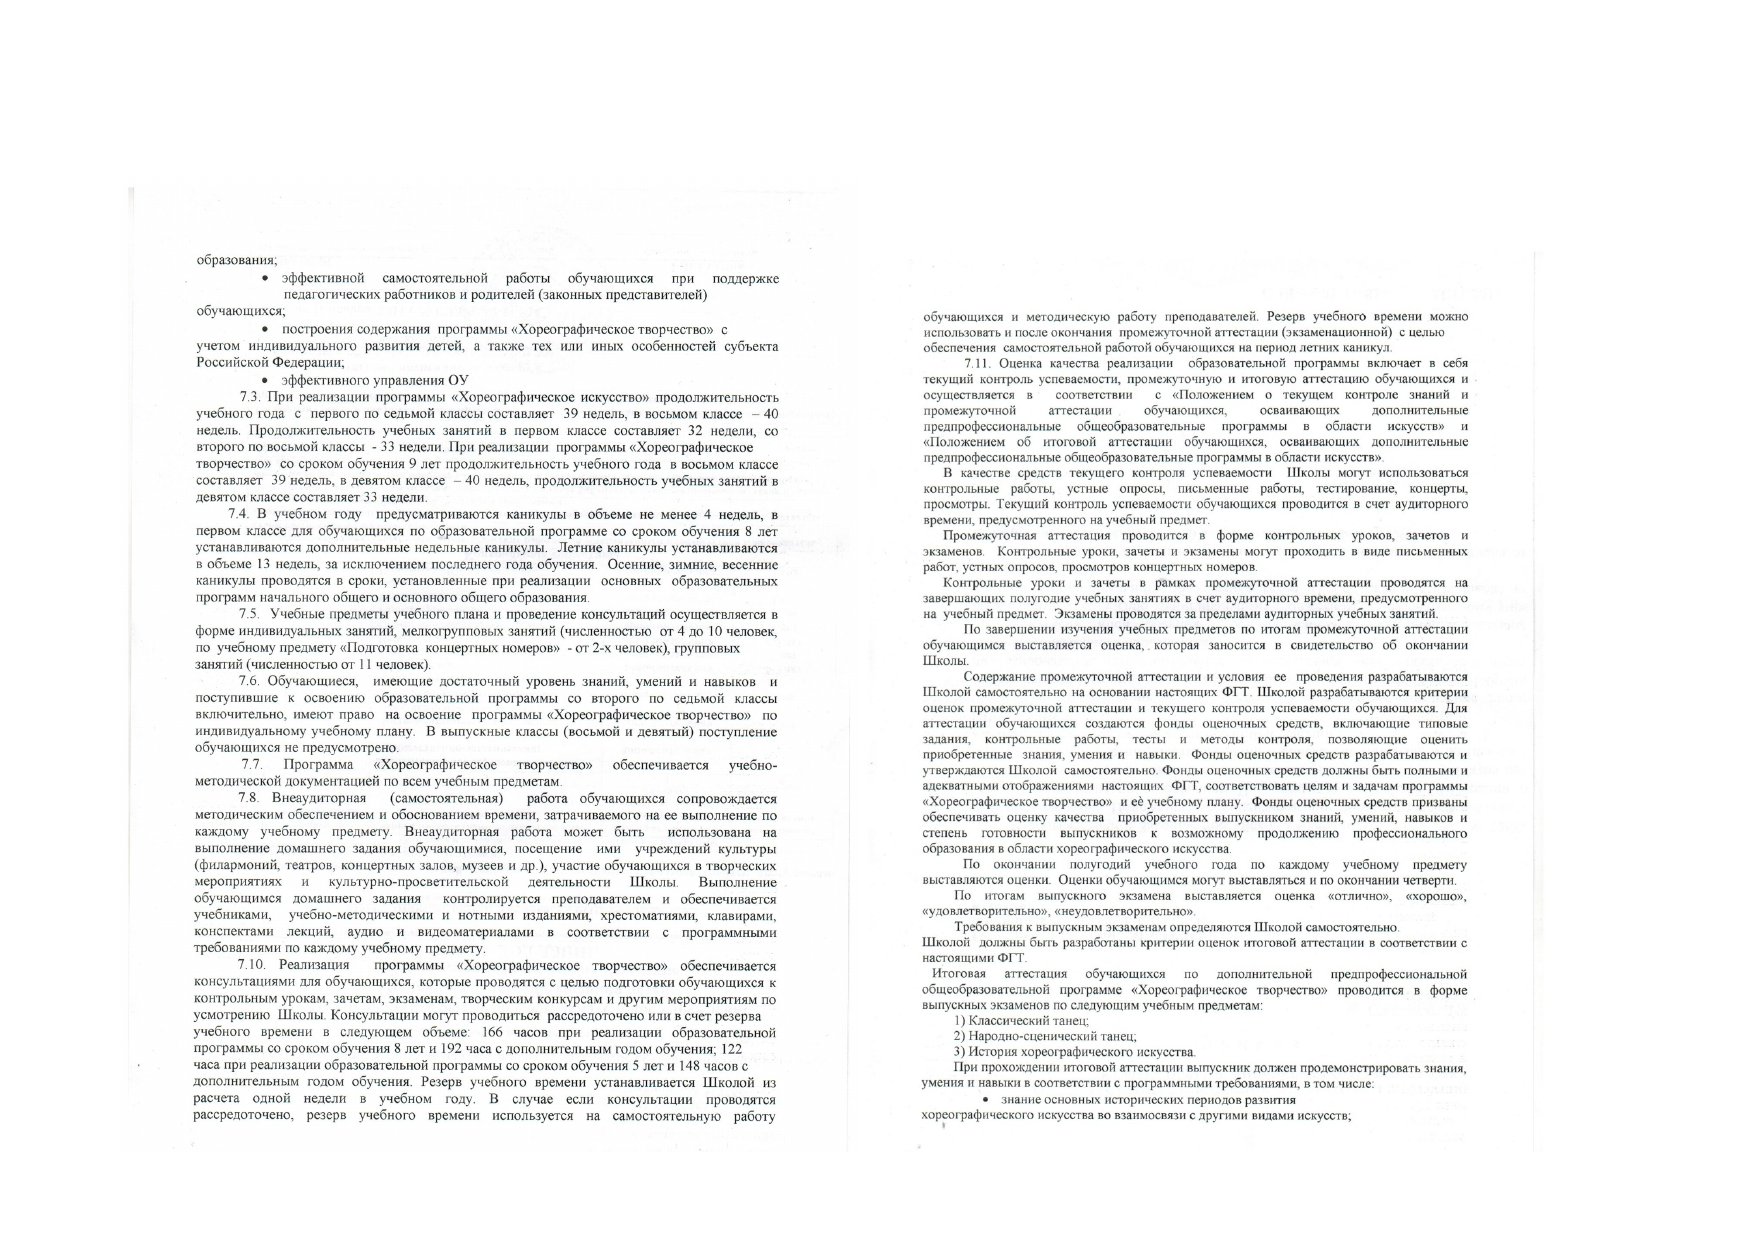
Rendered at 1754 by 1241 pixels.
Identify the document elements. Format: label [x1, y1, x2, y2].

picture [118, 177, 1553, 1152]
